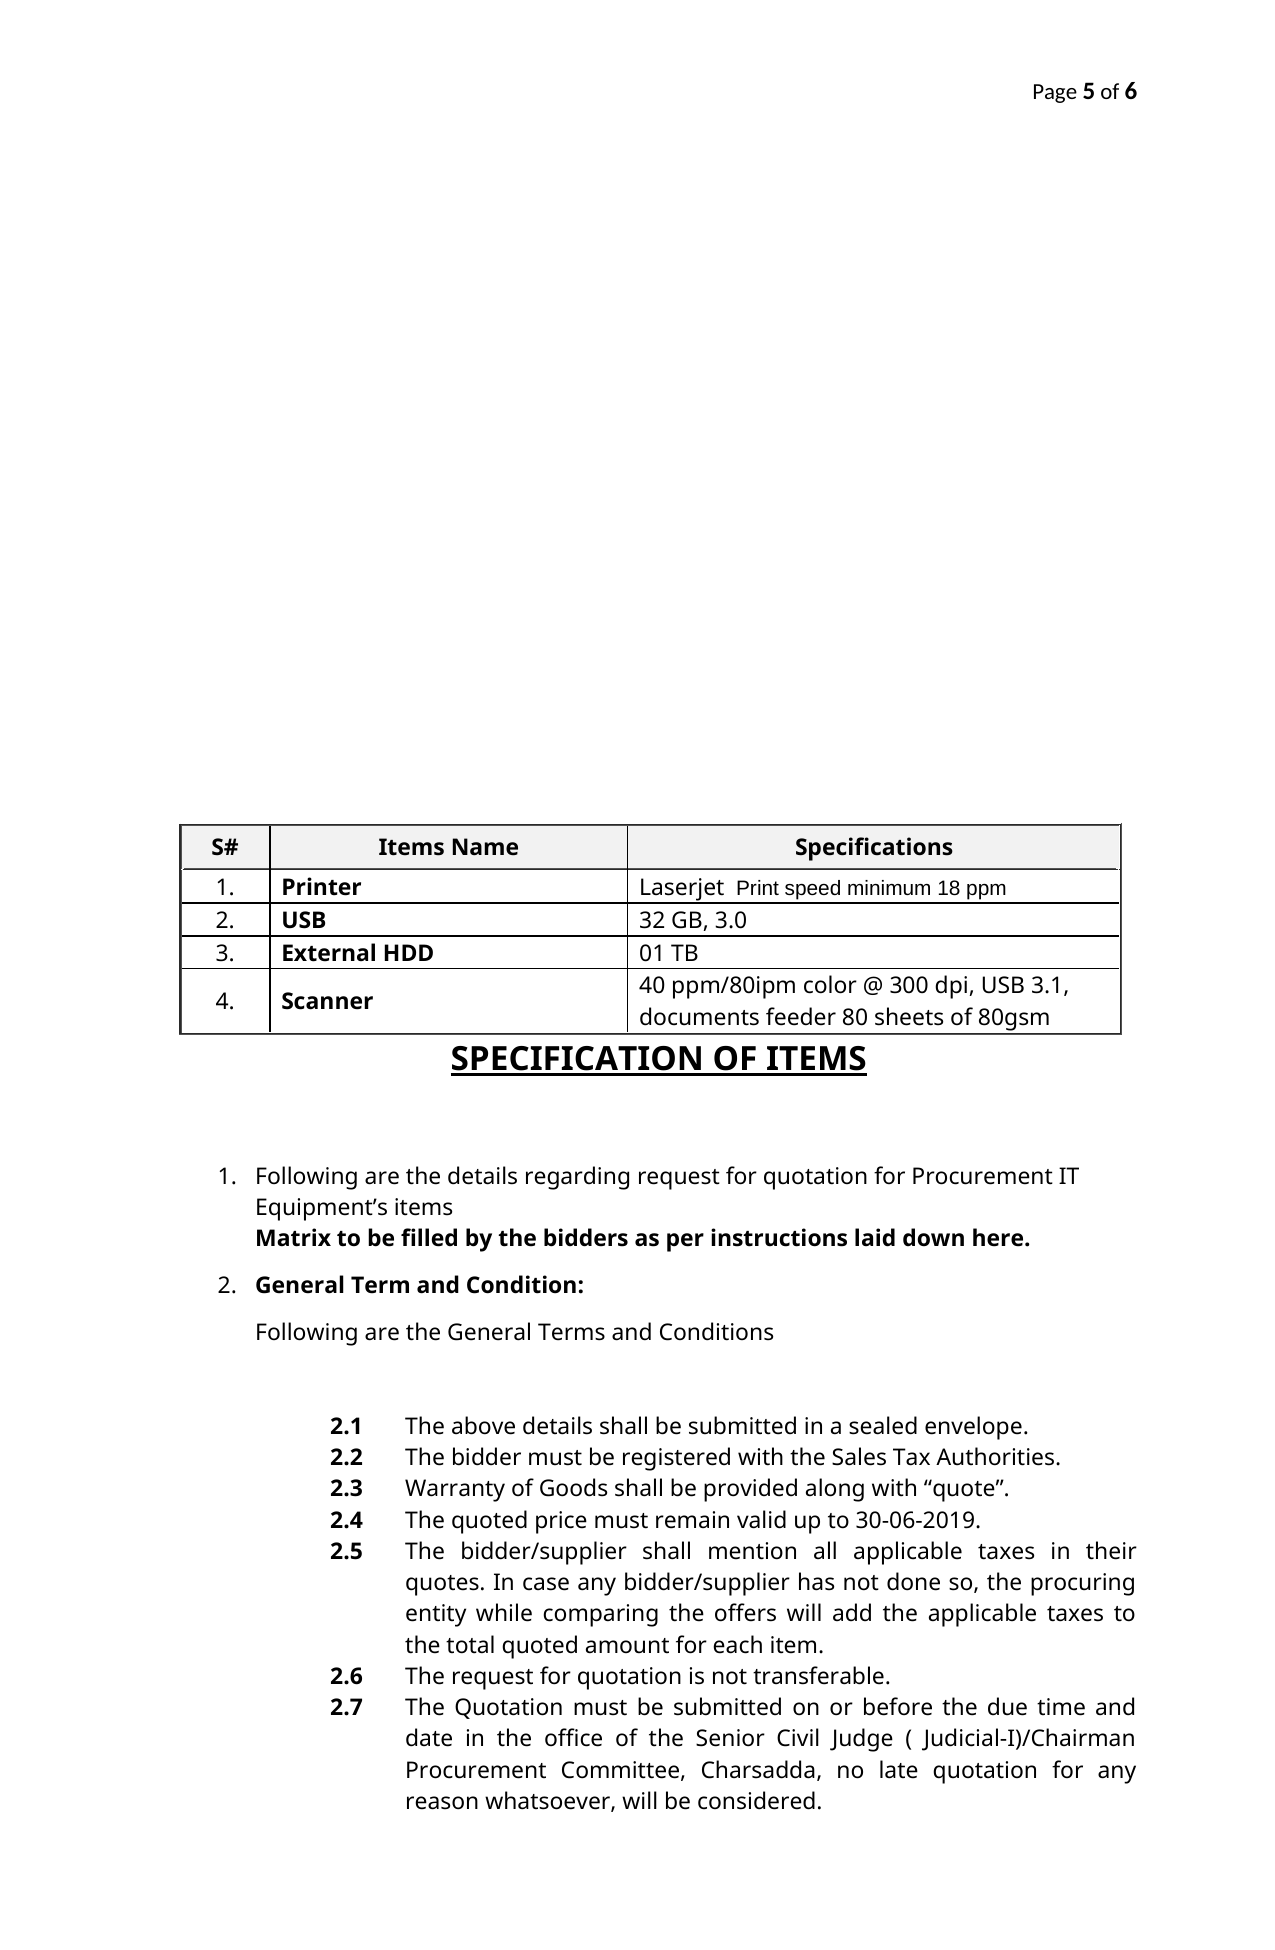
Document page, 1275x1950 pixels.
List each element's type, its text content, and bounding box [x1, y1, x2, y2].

table_header Items Name [271, 826, 627, 868]
table_cell External HDD [271, 937, 627, 968]
list 2.1 The above details shall be submitted in a sealed envelope. [255, 1410, 1137, 1441]
list The request for quotation is not transferable. [330, 1660, 1137, 1691]
table_cell 4. [182, 969, 269, 1032]
table_cell USB [271, 904, 627, 935]
table_cell Scanner [271, 969, 627, 1032]
list Following are the details regarding request for quotation for Procurement IT Equipment’s items [217, 1160, 1137, 1222]
list The Quotation must be submitted on or before the due time and date in the office of the Senior Civil Judge ( Judicial-I)/Chairman Procurement Committee, Charsadda, no late quotation for any reason whatsoever, will be considered. [330, 1691, 1137, 1816]
text SPECIFICATION OF ITEMS [180, 1035, 1137, 1080]
list Following are the General Terms and Conditions [255, 1316, 1137, 1347]
list Warranty of Goods shall be provided along with “quote”. [330, 1472, 1137, 1504]
list The bidder must be registered with the Sales Tax Authorities. [330, 1441, 1137, 1472]
list The bidder/supplier shall mention all applicable taxes in their quotes. In case any bidder/supplier has not done so, the procuring entity while comparing the offers will add the applicable taxes to the total quoted amount for each item. [330, 1535, 1137, 1660]
table_cell Printer [271, 871, 627, 902]
list The quoted price must remain valid up to 30-06-2019. [330, 1504, 1137, 1535]
table_cell 40 ppm/80ipm color @ 300 dpi, USB 3.1, documents feeder 80 sheets of 80gsm [628, 969, 1119, 1032]
text Matrix to be filled by the bidders as per instructions laid down here. [180, 1222, 1137, 1254]
table_header Specifications [628, 826, 1119, 868]
list General Term and Condition: [217, 1269, 1137, 1301]
table_cell Laserjet Print speed minimum 18 ppm [628, 868, 1119, 902]
table_cell 01 TB [628, 937, 1119, 968]
table_header S# [182, 826, 269, 868]
table_cell 1. [181, 868, 269, 902]
table_cell 2. [182, 904, 269, 935]
table_cell 3. [182, 937, 269, 968]
table_cell 32 GB, 3.0 [628, 904, 1119, 935]
